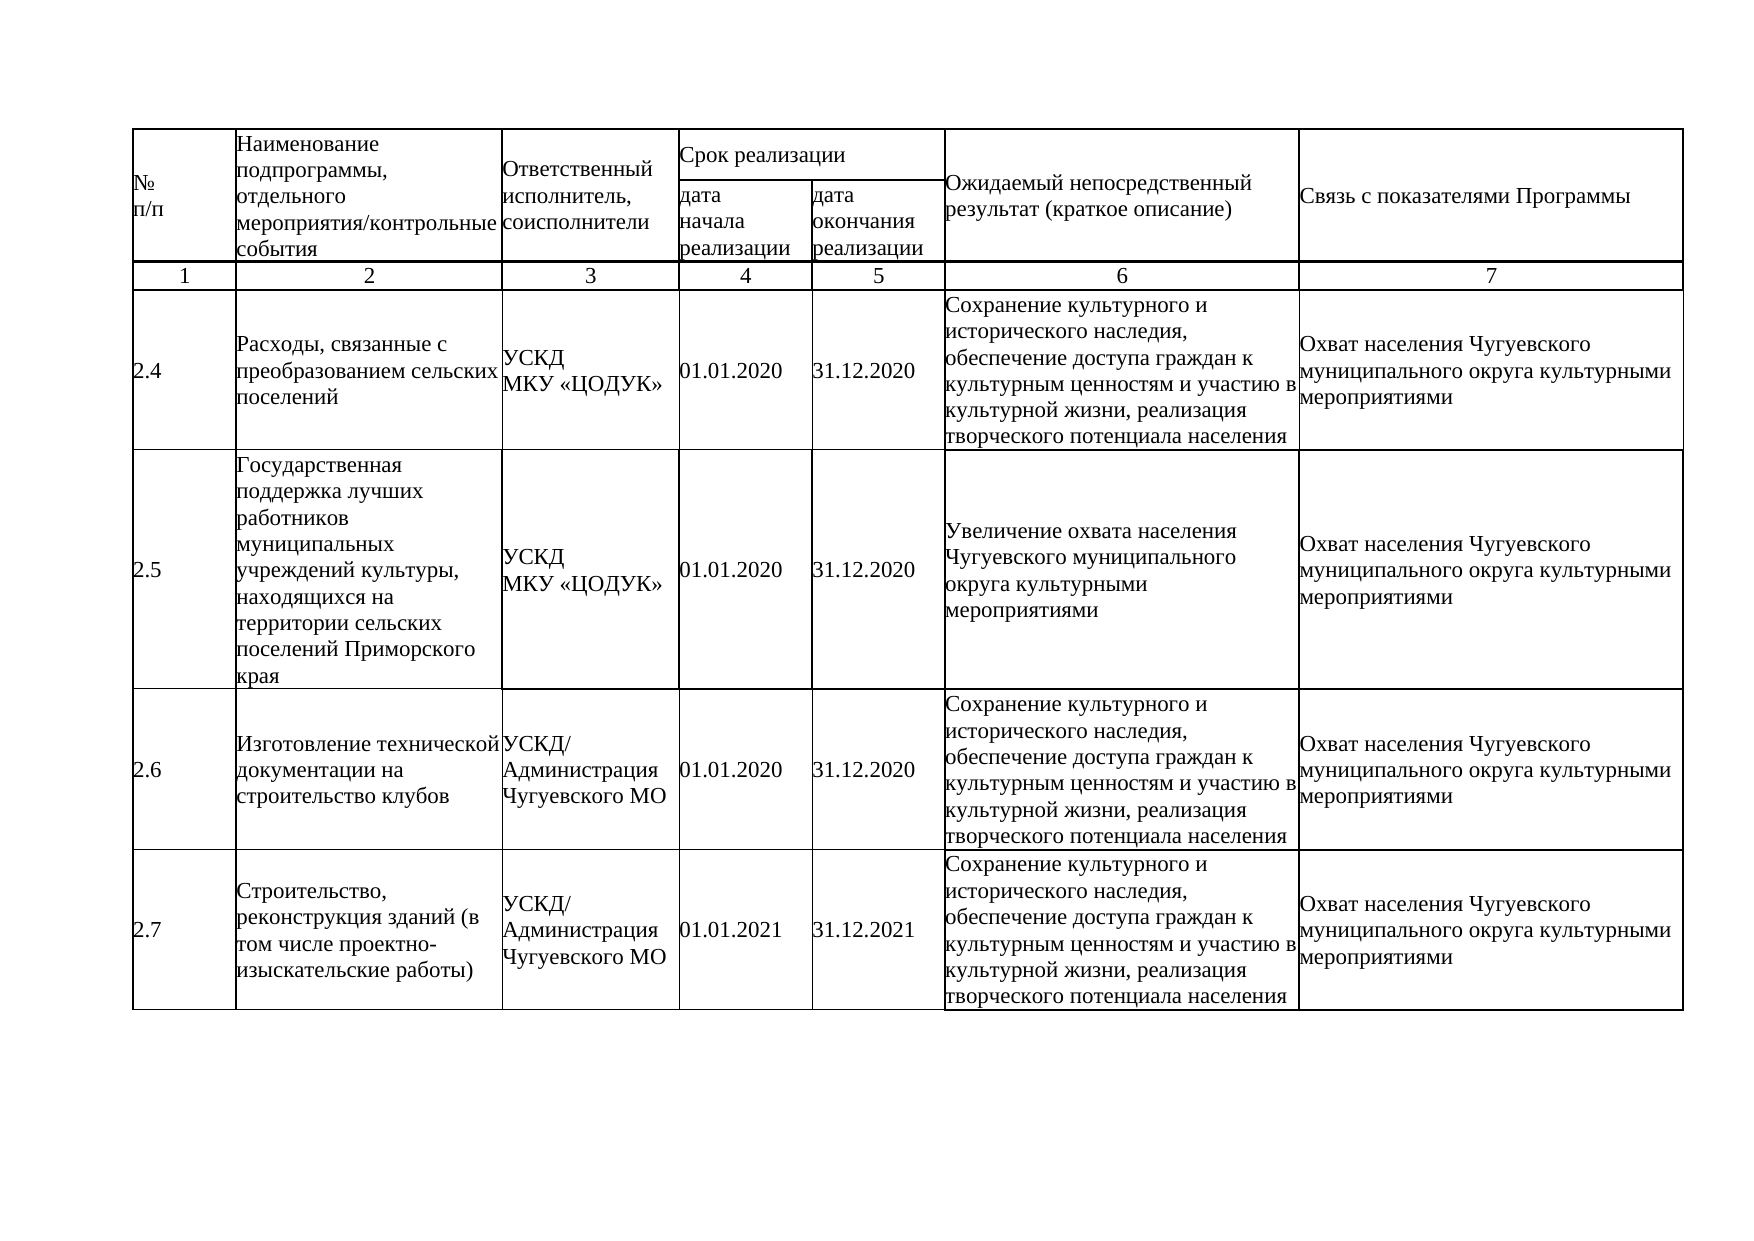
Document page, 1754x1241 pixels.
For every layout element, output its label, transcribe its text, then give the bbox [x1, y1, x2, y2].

table_cell Изготовление технической документации на строительство клубов [237, 689, 502, 848]
table_cell 2.4 [134, 291, 235, 449]
table_header Ответственный исполнитель, соисполнители [503, 130, 678, 260]
table_cell Государственная поддержка лучших работников муниципальных учреждений культуры, находящихся на территории сельских поселений Приморского края [237, 450, 501, 688]
table_cell Охват населения Чугуевского муниципального округа культурными мероприятиями [1300, 690, 1682, 848]
table_cell Охват населения Чугуевского муниципального округа культурными мероприятиями [1300, 291, 1683, 449]
table_cell 2.6 [134, 689, 235, 848]
table_cell УСКД МКУ «ЦОДУК» [503, 291, 679, 449]
table_header Связь с показателями Программы [1300, 130, 1682, 260]
table_cell Строительство, реконструкция зданий (в том числе проектно-изыскательские работы) [237, 850, 502, 1009]
table_cell дата начала реализации [680, 181, 811, 260]
table_cell 4 [680, 263, 811, 289]
table_cell 5 [813, 263, 944, 289]
table_cell 31.12.2020 [813, 450, 944, 688]
table_cell УСКД/Администрация Чугуевского МО [503, 850, 679, 1009]
table_cell дата окончания реализации [813, 181, 944, 260]
table_cell 01.01.2020 [680, 291, 812, 449]
table_cell 01.01.2020 [680, 450, 811, 688]
table_header Наименование подпрограммы, отдельного мероприятия/контрольные события [237, 130, 501, 260]
table_cell Охват населения Чугуевского муниципального округа культурными мероприятиями [1300, 451, 1682, 688]
table_cell 01.01.2020 [680, 690, 812, 848]
table_cell 2 [237, 263, 501, 289]
table_header Срок реализации [680, 130, 944, 179]
table_cell Увеличение охвата населения Чугуевского муниципального округа культурными мероприятиями [946, 451, 1298, 688]
table_cell 31.12.2020 [813, 690, 944, 848]
table_cell 3 [503, 263, 678, 289]
table_cell 7 [1300, 263, 1682, 289]
table_cell 6 [946, 263, 1298, 289]
table_cell УСКД/Администрация Чугуевского МО [503, 690, 679, 848]
table_cell 31.12.2021 [813, 850, 944, 1009]
table_cell 2.5 [134, 450, 235, 688]
table_header Ожидаемый непосредственный результат (краткое описание) [946, 130, 1298, 260]
table_cell Расходы, связанные с преобразованием сельских поселений [237, 291, 502, 449]
table_header № п/п [134, 130, 235, 260]
table_cell 31.12.2020 [813, 291, 944, 449]
table_cell 01.01.2021 [680, 850, 812, 1009]
table_cell УСКД МКУ «ЦОДУК» [503, 450, 678, 688]
table_cell 1 [134, 263, 235, 289]
table_cell 2.7 [134, 850, 235, 1009]
table_cell Охват населения Чугуевского муниципального округа культурными мероприятиями [1300, 851, 1682, 1009]
